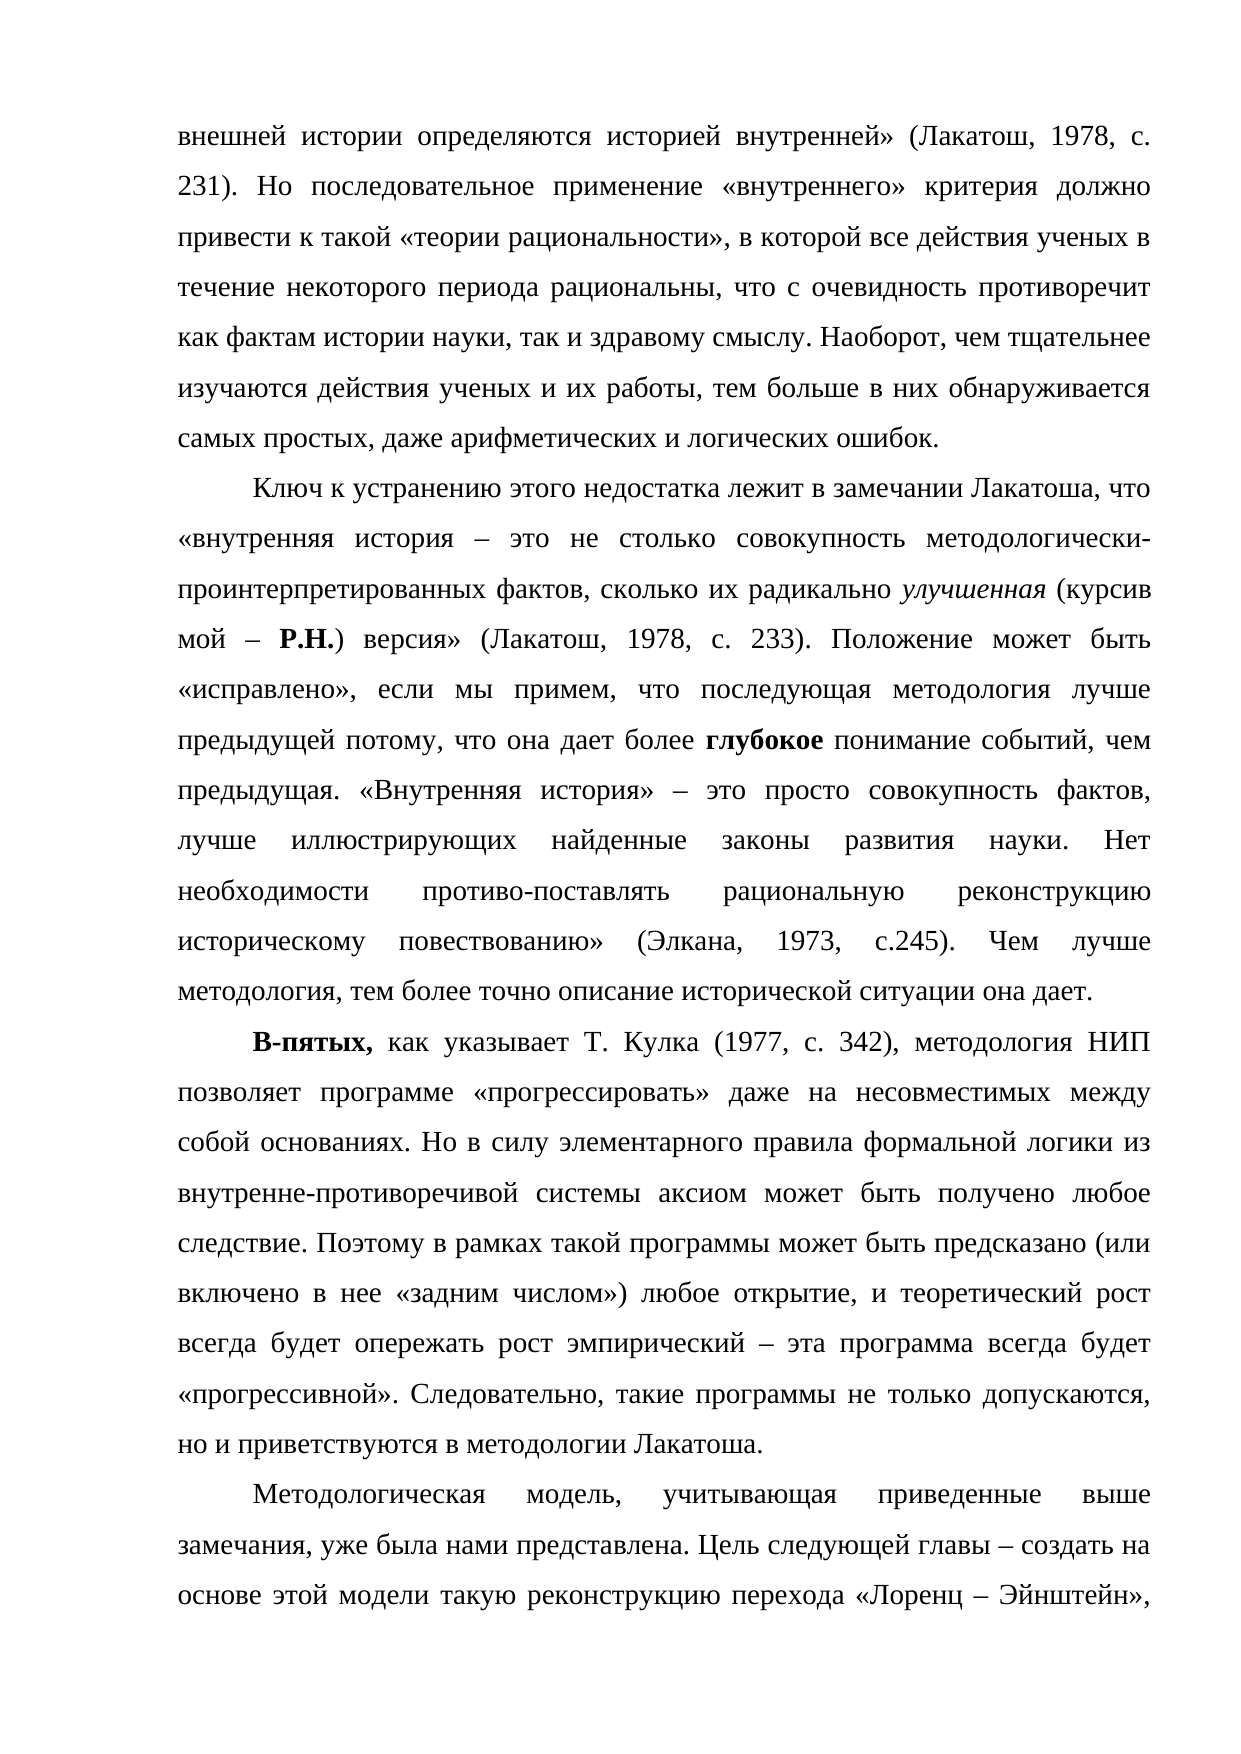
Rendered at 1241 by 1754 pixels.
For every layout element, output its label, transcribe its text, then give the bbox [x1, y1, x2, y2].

text В-пятых, как указывает Т. Кулка (1977, с. 342), методология НИП позволяет программе «прогрессировать» даже на несовместимых между собой основаниях. Но в силу элементарного правила формальной логики из внутренне-противоречивой системы аксиом может быть получено любое следствие. Поэтому в рамках такой программы может быть предсказано (или включено в нее «задним числом») любое открытие, и теоретический рост всегда будет опережать рост эмпирический – эта программа всегда будет «прогрессивной». Следовательно, такие программы не только допускаются, но и приветствуются в методологии Лакатоша. [177, 1024, 1152, 1460]
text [177, 118, 1152, 453]
text Ключ к устранению этого недостатка лежит в замечании Лакатоша, что «внутренняя история – это не столько совокупность методологически-проинтерпретированных фактов, сколько их радикально улучшенная (курсив мой – Р.Н.) версия» (Лакатош, 1978, с. 233). Положение может быть «исправлено», если мы примем, что последующая методология лучше предыдущей потому, что она дает более глубокое понимание событий, чем предыдущая. «Внутренняя история» – это просто совокупность фактов, лучше иллюстрирующих найденные законы развития науки. Нет необходимости противо-поставлять рациональную реконструкцию историческому повествованию» (Элкана, 1973, с.245). Чем лучше методология, тем более точно описание исторической ситуации она дает. [177, 470, 1152, 1007]
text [177, 1477, 1152, 1611]
